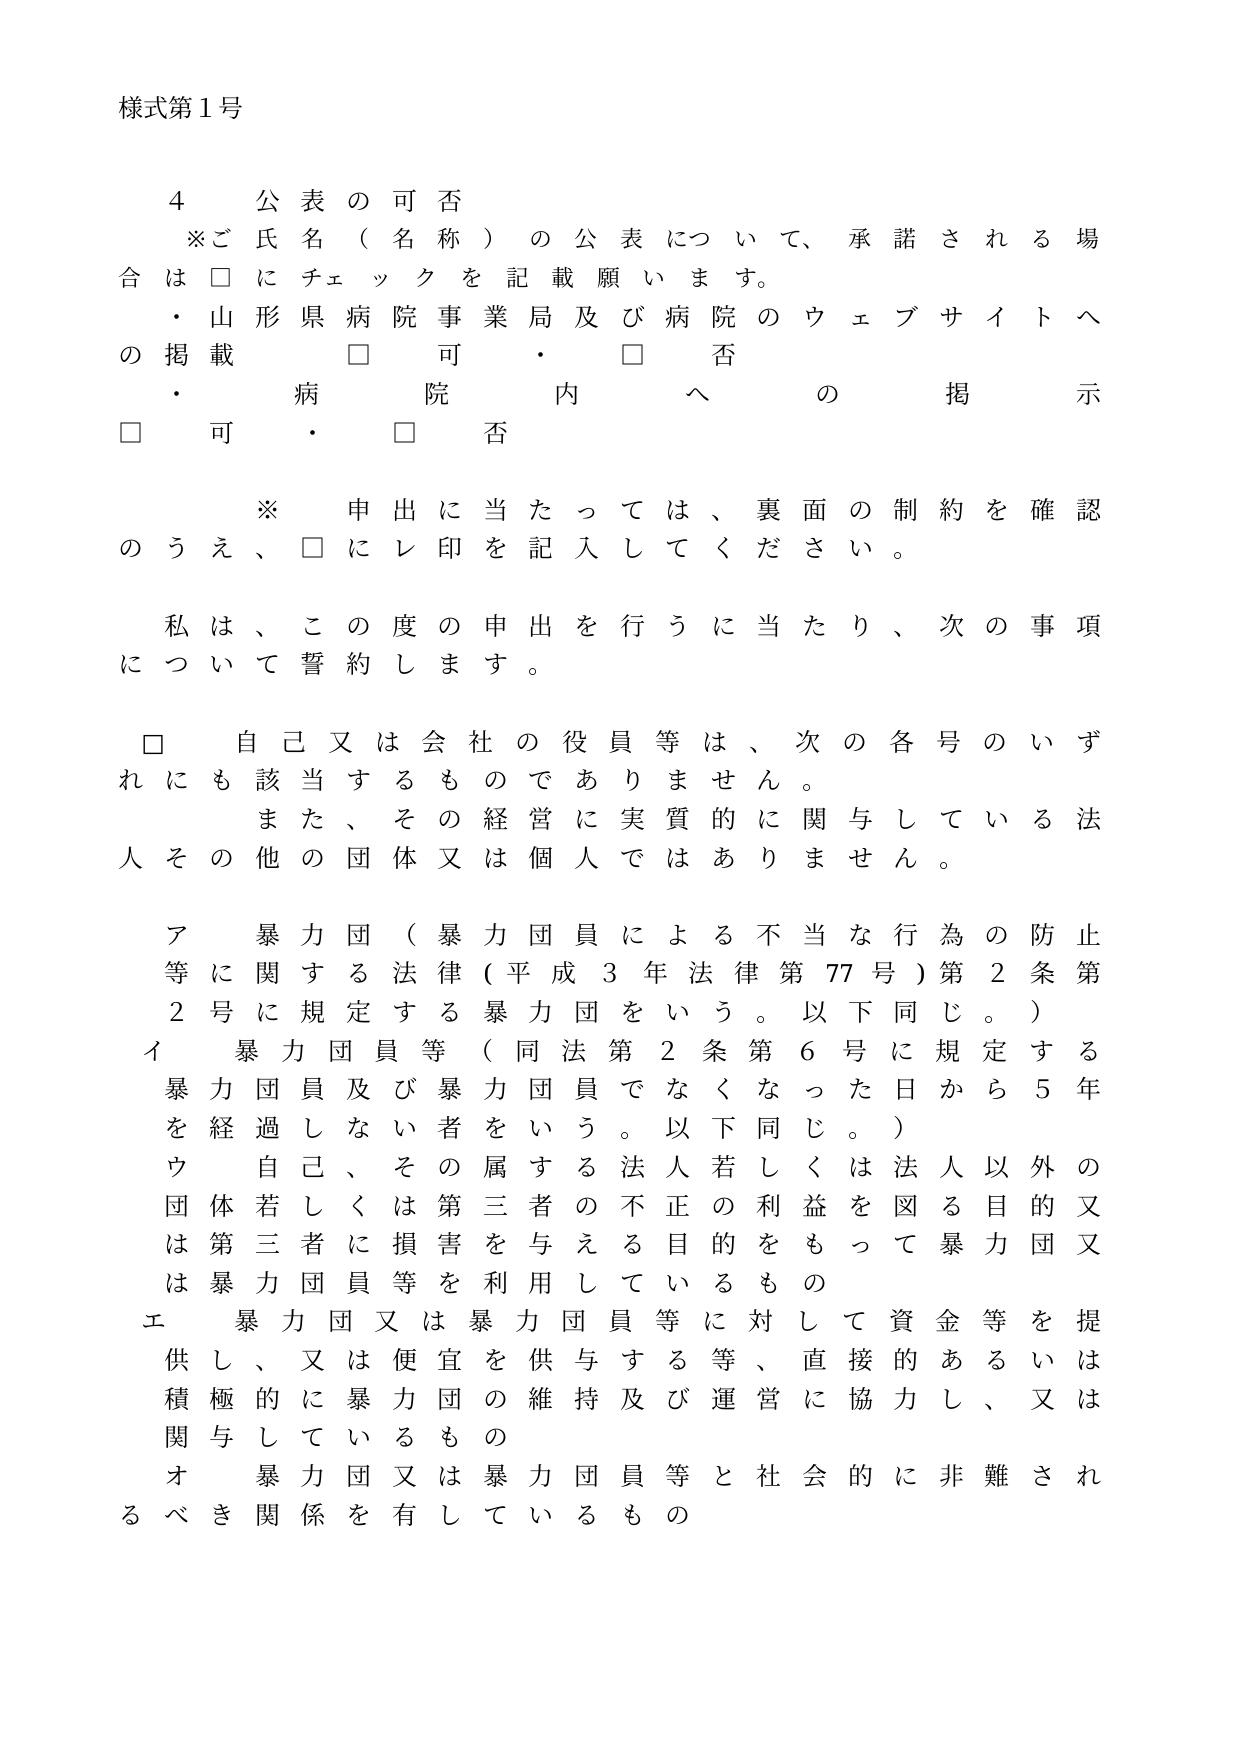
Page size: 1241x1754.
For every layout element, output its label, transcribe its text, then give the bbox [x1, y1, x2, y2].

text ・山形県病院事業局及び病院のウェブサイトへの掲載 □ 可 ・ □ 否 [118, 296, 1122, 373]
text オ 暴力団又は暴力団員等と社会的に非難されるべき関係を有しているもの [118, 1455, 1122, 1533]
text 私は、この度の申出を行うに当たり、次の事項について誓約します。 [118, 605, 1122, 682]
text ４ 公表の可否 [118, 180, 1122, 219]
text イ 暴力団員等（同法第２条第６号に規定する暴力団員及び暴力団員でなくなった日から５年を経過しない者をいう。以下同じ。） [141, 1030, 1122, 1146]
text また、その経営に実質的に関与している法人その他の団体又は個人ではありません。 [118, 798, 1122, 876]
text エ 暴力団又は暴力団員等に対して資金等を提供し、又は便宜を供与する等、直接的あるいは積極的に暴力団の維持及び運営に協力し、又は関与しているもの [141, 1301, 1122, 1455]
text ア 暴力団（暴力団員による不当な行為の防止等に関する法律(平成３年法律第77号)第２条第２号に規定する暴力団をいう。以下同じ。） [118, 914, 1122, 1030]
text ・病院内への掲示 □ 可 ・ □ 否 [118, 373, 1122, 451]
text □ 自己又は会社の役員等は、次の各号のいずれにも該当するものでありません。 [118, 721, 1122, 798]
text ※ 申出に当たっては、裏面の制約を確認のうえ、□にレ印を記入してください。 [118, 489, 1122, 566]
text ※ご氏名（名称）の公表について、承諾される場合は□にチェックを記載願います。 [118, 219, 1122, 296]
text ウ 自己、その属する法人若しくは法人以外の団体若しくは第三者の不正の利益を図る目的又は第三者に損害を与える目的をもって暴力団又は暴力団員等を利用しているもの [118, 1146, 1122, 1301]
